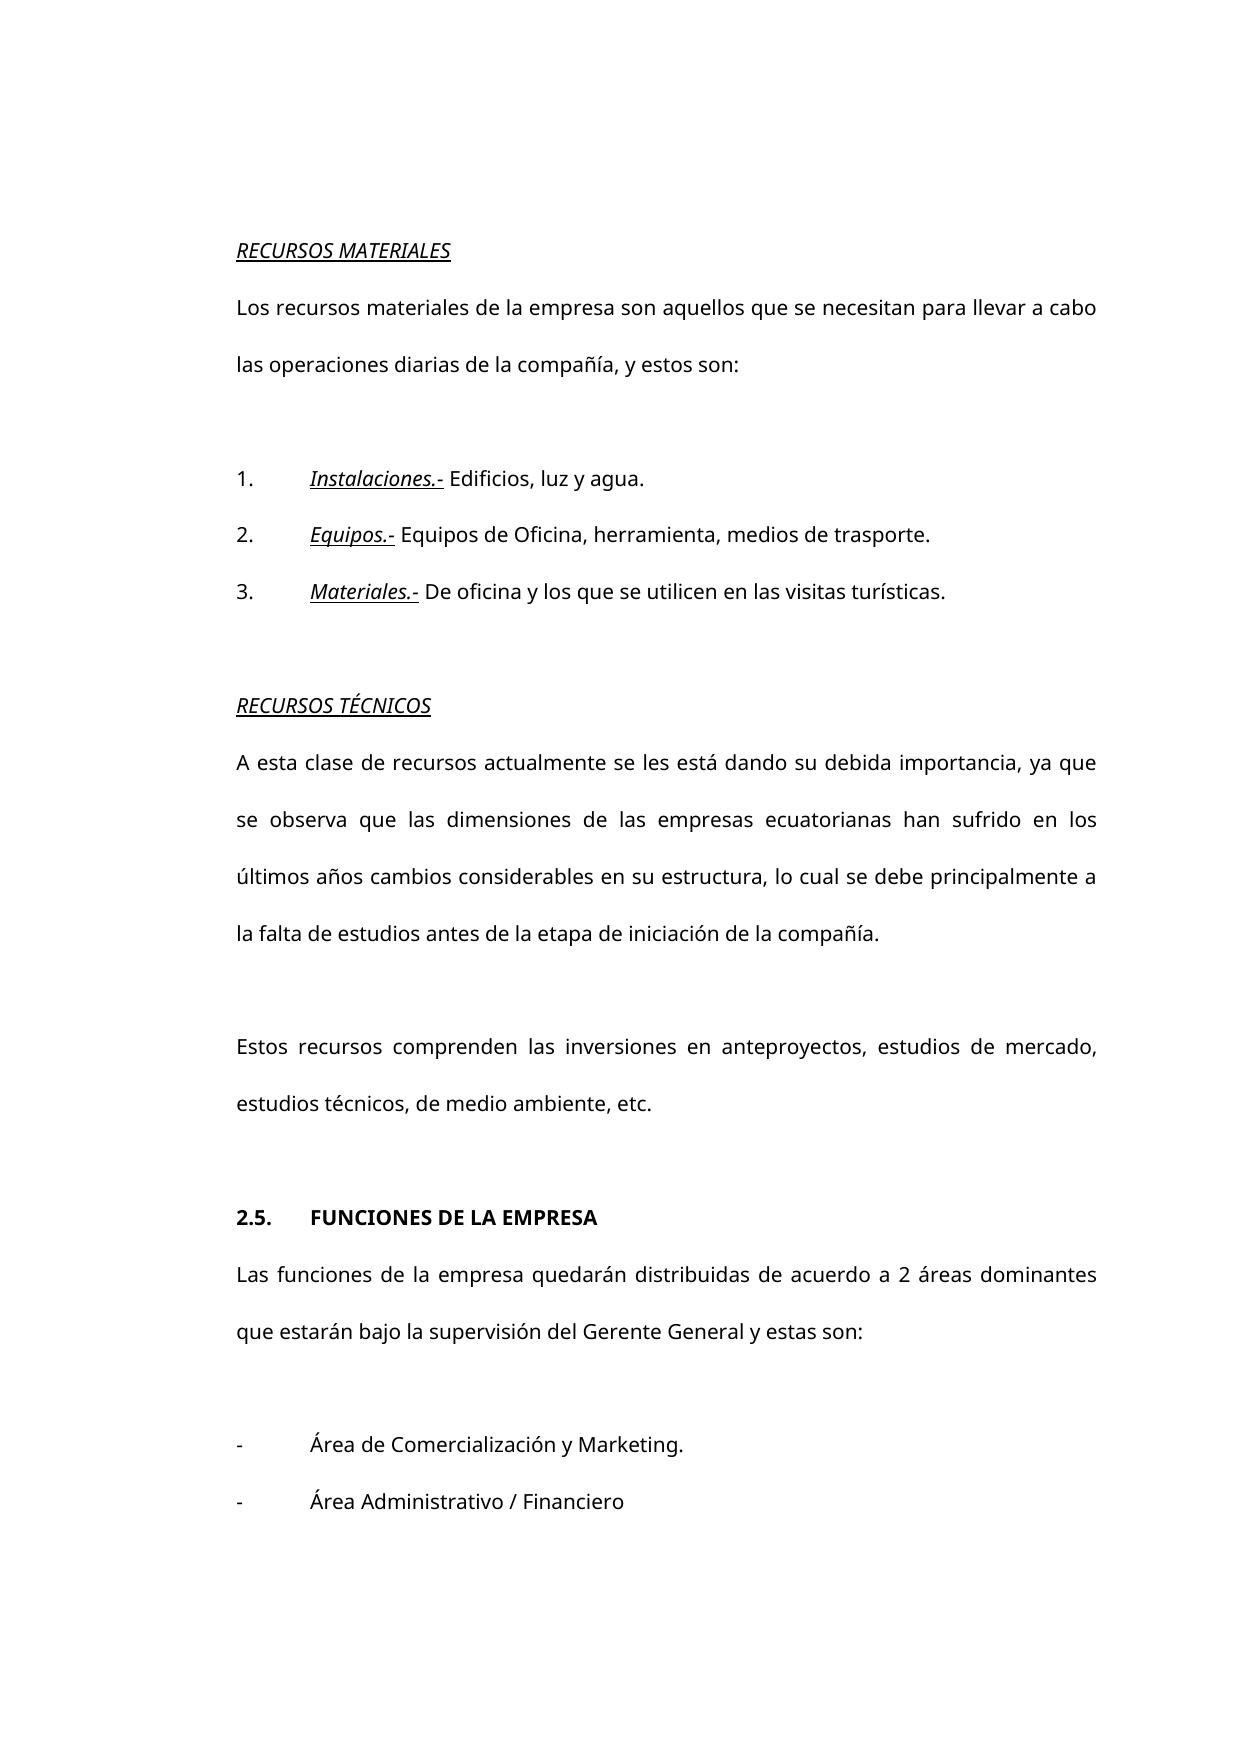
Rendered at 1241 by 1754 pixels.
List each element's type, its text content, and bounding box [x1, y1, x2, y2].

text Estos recursos comprenden las inversiones en anteproyectos, estudios de mercado, estudios técnicos, de medio ambiente, etc. [236, 1032, 1098, 1118]
text Las funciones de la empresa quedarán distribuidas de acuerdo a 2 áreas dominantes que estarán bajo la supervisión del Gerente General y estas son: [236, 1260, 1098, 1345]
text A esta clase de recursos actualmente se les está dando su debida importancia, ya que se observa que las dimensiones de las empresas ecuatorianas han sufrido en los últimos años cambios considerables en su estructura, lo cual se debe principalmente a la falta de estudios antes de la etapa de iniciación de la compañía. [236, 748, 1098, 947]
text - Área de Comercialización y Marketing. [236, 1431, 1098, 1459]
text 3. Materiales.- De oficina y los que se utilicen en las visitas turísticas. [236, 577, 1098, 606]
text - Área Administrativo / Financiero [236, 1487, 1098, 1516]
text 1. Instalaciones.- Edificios, luz y agua. [236, 464, 1098, 492]
text Los recursos materiales de la empresa son aquellos que se necesitan para llevar a cabo las operaciones diarias de la compañía, y estos son: [236, 293, 1098, 378]
text 2. Equipos.- Equipos de Oficina, herramienta, medios de trasporte. [236, 521, 1098, 549]
text RECURSOS MATERIALES [236, 236, 1098, 265]
text 2.5. FUNCIONES DE LA EMPRESA [236, 1203, 1098, 1232]
text RECURSOS TÉCNICOS [236, 691, 1098, 720]
